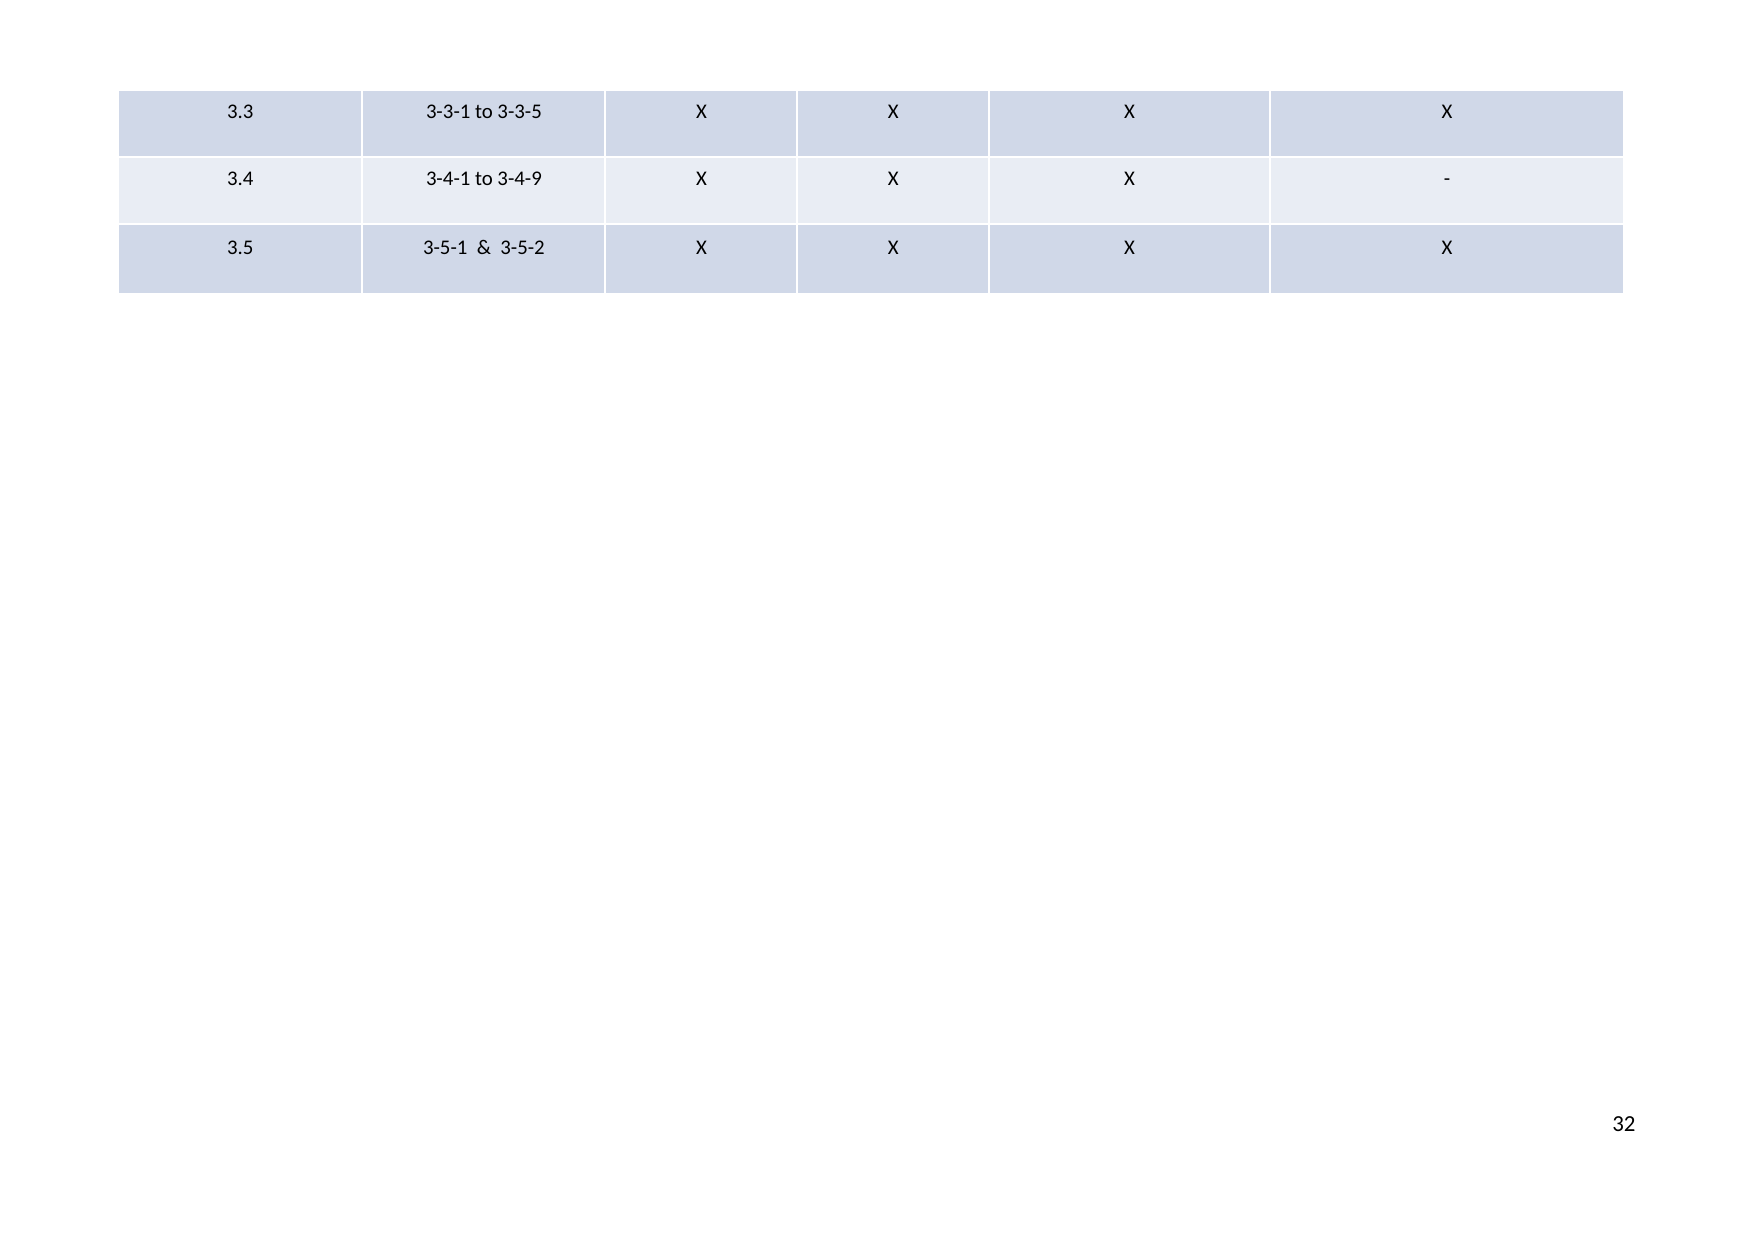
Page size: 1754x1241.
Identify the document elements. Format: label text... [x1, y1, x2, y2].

table_cell X [990, 91, 1269, 156]
table_cell 3.3 [119, 91, 361, 156]
table_cell X [606, 158, 796, 223]
table_cell X [990, 225, 1269, 293]
table_cell - [1271, 158, 1623, 223]
table_cell X [798, 225, 988, 293]
table_cell 3.4 [119, 158, 361, 223]
table_cell X [1271, 91, 1623, 156]
table_cell X [990, 158, 1269, 223]
table_cell X [1271, 225, 1623, 293]
table_cell 3-3-1 to 3-3-5 [363, 91, 604, 156]
table_cell 3-4-1 to 3-4-9 [363, 158, 604, 223]
table_cell X [606, 91, 796, 156]
table_cell X [798, 91, 988, 156]
table_cell 3-5-1 & 3-5-2 [363, 225, 604, 293]
table_cell 3.5 [119, 225, 361, 293]
table_cell X [798, 158, 988, 223]
table_cell X [606, 225, 796, 293]
